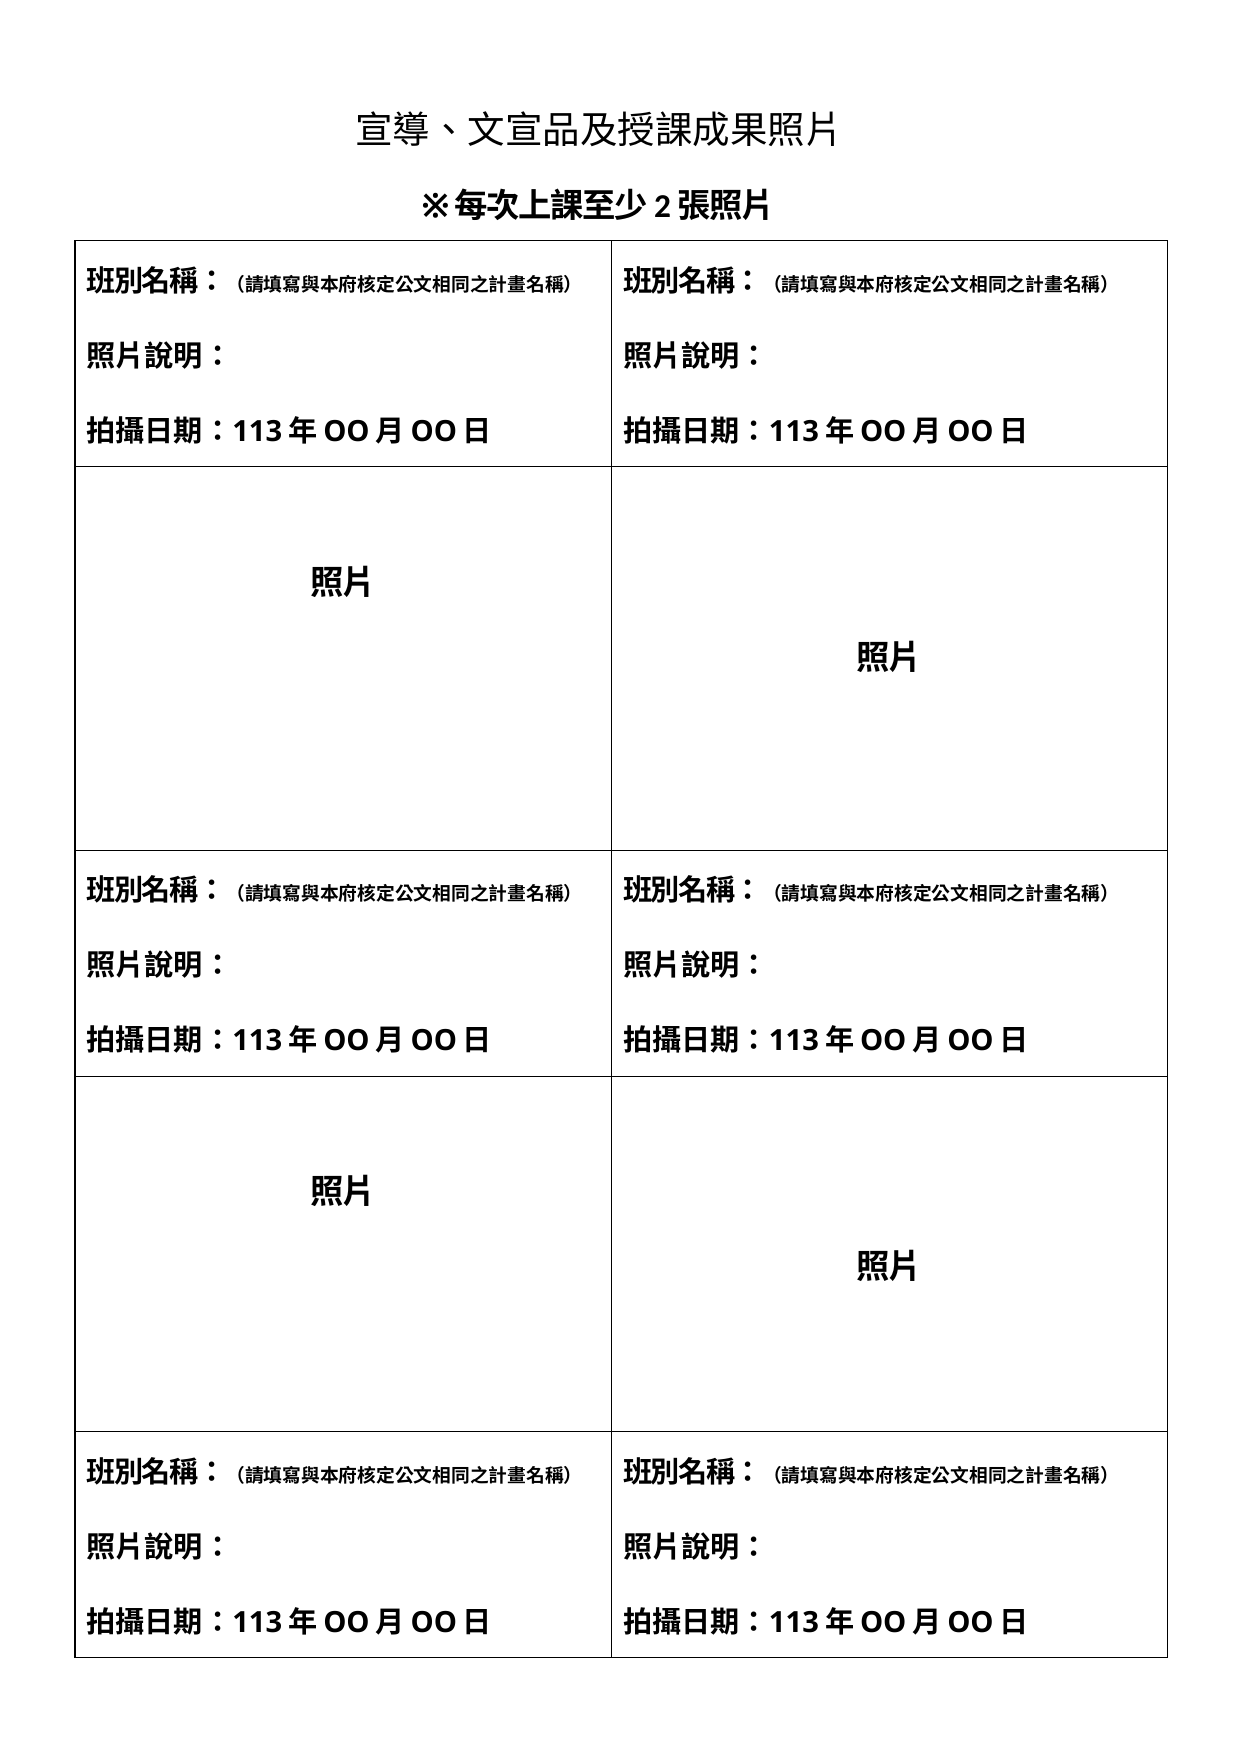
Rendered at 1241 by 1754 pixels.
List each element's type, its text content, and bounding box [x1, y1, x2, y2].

table_cell 照片 [612, 1077, 1167, 1431]
text 宣導、文宣品及授課成果照片 [75, 90, 1122, 165]
table_cell 照片 [612, 467, 1167, 849]
text ※每次上課至少2張照片 [75, 165, 1122, 240]
table_header 班別名稱：（請填寫與本府核定公文相同之計畫名稱） 照片說明： 拍攝日期：113年OO月OO日 [612, 241, 1167, 466]
table_cell 班別名稱：（請填寫與本府核定公文相同之計畫名稱） 照片說明： 拍攝日期：113年OO月OO日 [612, 1432, 1167, 1657]
table_cell 照片 [76, 1077, 611, 1431]
table_cell 班別名稱：（請填寫與本府核定公文相同之計畫名稱） 照片說明： 拍攝日期：113年OO月OO日 [612, 851, 1167, 1076]
table_cell 班別名稱：（請填寫與本府核定公文相同之計畫名稱） 照片說明： 拍攝日期：113年OO月OO日 [76, 1432, 611, 1657]
table_header 班別名稱：（請填寫與本府核定公文相同之計畫名稱） 照片說明： 拍攝日期：113年OO月OO日 [76, 241, 611, 466]
table_cell 照片 [76, 467, 611, 849]
table_cell 班別名稱：（請填寫與本府核定公文相同之計畫名稱） 照片說明： 拍攝日期：113年OO月OO日 [76, 851, 611, 1076]
